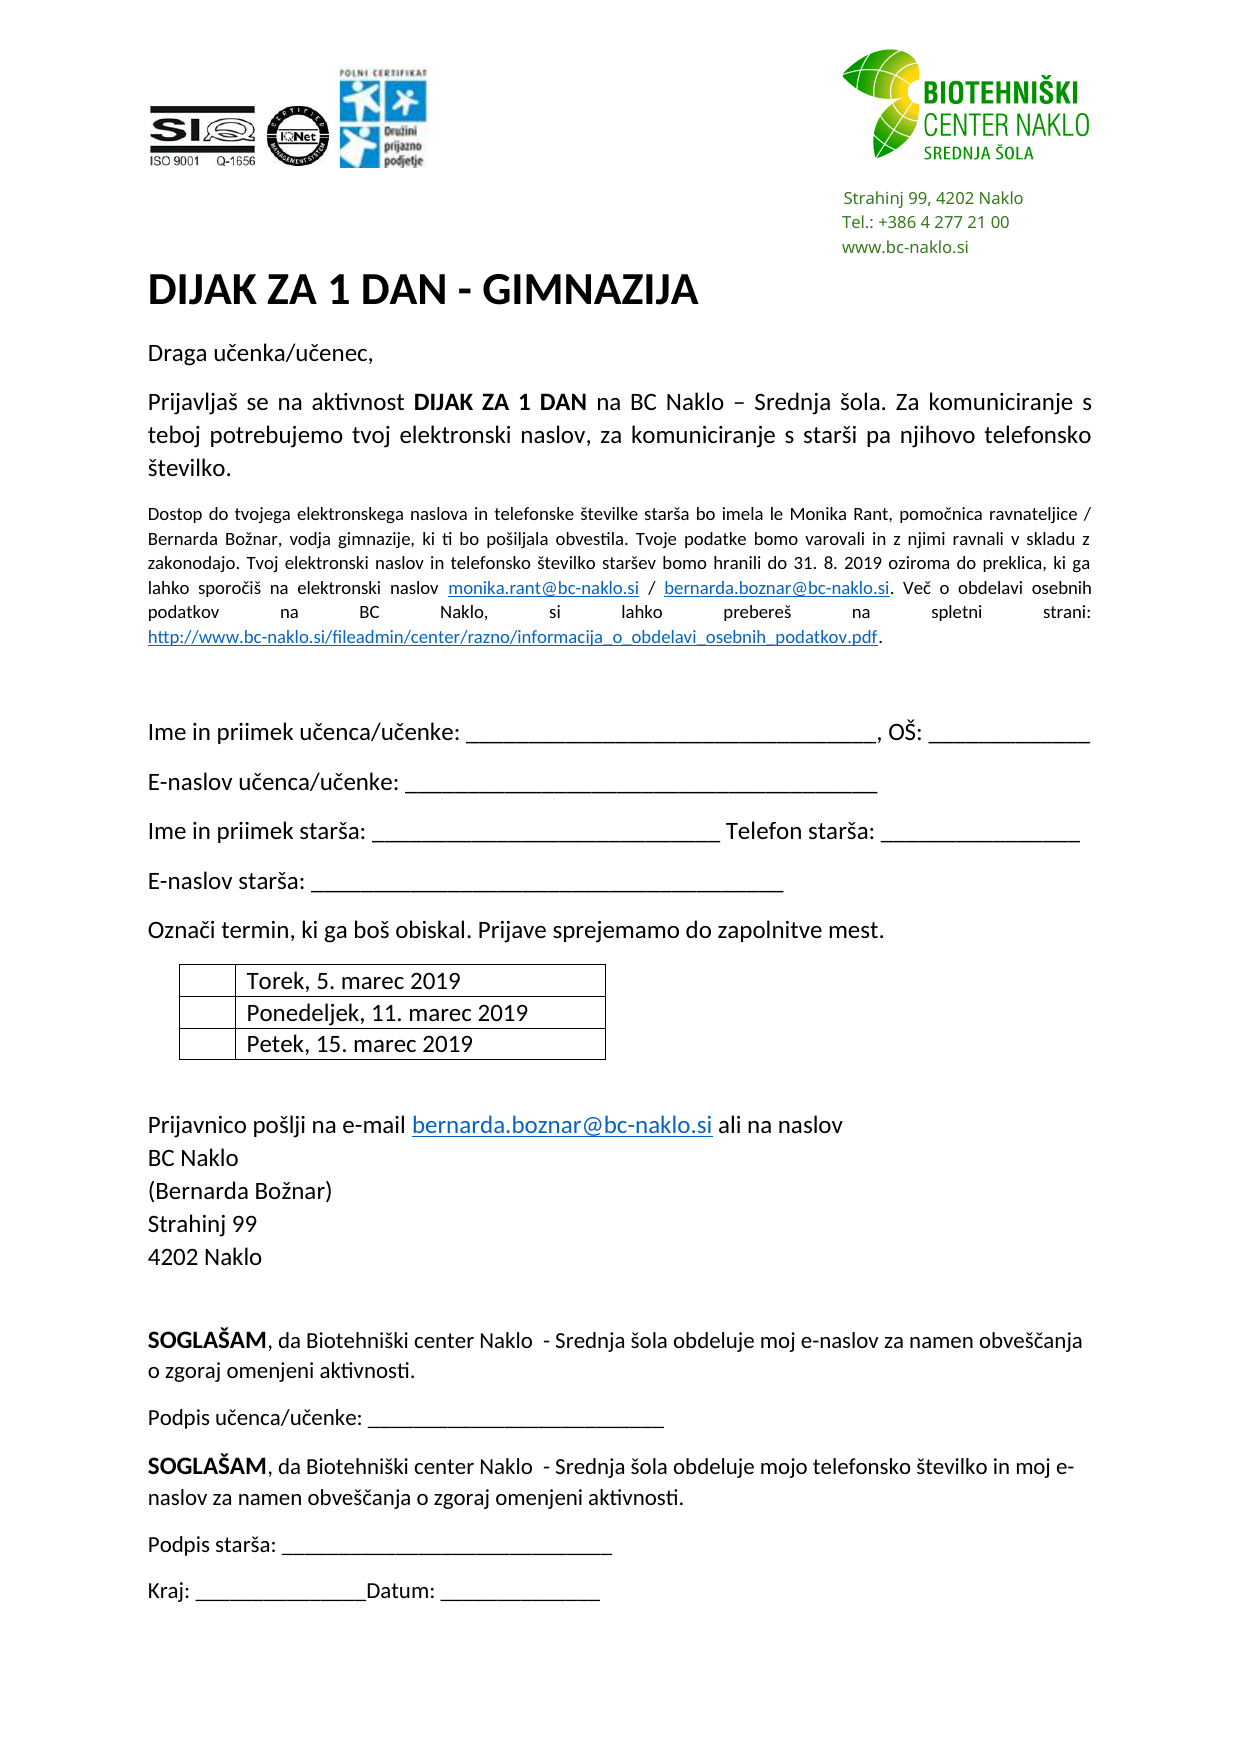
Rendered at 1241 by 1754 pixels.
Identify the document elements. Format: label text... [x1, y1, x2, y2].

text Draga učenka/učenec, [148, 337, 1092, 367]
text Kraj: _______________Datum: ______________ [148, 1577, 1092, 1605]
text www.bc-naklo.si [842, 236, 1092, 258]
text E-naslov starša: ______________________________________ [148, 865, 1092, 896]
text SOGLAŠAM, da Biotehniški center Naklo - Srednja šola obdeluje mojo telefonsko številko in moj e-naslov za namen obveščanja o zgoraj omenjeni aktivnosti. [148, 1450, 1092, 1511]
picture [842, 47, 1093, 168]
table_cell Ponedeljek, 11. marec 2019 [236, 997, 605, 1027]
text Podpis učenca/učenke: __________________________ [148, 1403, 1092, 1431]
text DIJAK ZA 1 DAN - GIMNAZIJA [148, 260, 1092, 316]
picture [147, 103, 331, 168]
picture [339, 67, 428, 168]
table_header [180, 965, 235, 996]
text Podpis starša: _____________________________ [148, 1530, 1092, 1558]
text Tel.: +386 4 277 21 00 [842, 211, 1092, 234]
text Strahinj 99 [148, 1208, 1092, 1239]
table_cell [180, 997, 235, 1027]
text Ime in priimek učenca/učenke: _________________________________, OŠ: _____________ [148, 716, 1092, 747]
text (Bernarda Božnar) [148, 1175, 1092, 1206]
text E-naslov učenca/učenke: ______________________________________ [148, 766, 1092, 796]
table_header Torek, 5. marec 2019 [236, 965, 605, 996]
text Ime in priimek starša: ____________________________ Telefon starša: ________________ [148, 816, 1092, 846]
text Dostop do tvojega elektronskega naslova in telefonske številke starša bo imela le Monika Rant, pomočnica ravnateljice / Bernarda Božnar, vodja gimnazije, ki ti bo pošiljala obvestila. Tvoje podatke bomo varovali in z njimi ravnali v skladu z zakonodajo. Tvoj elektronski naslov in telefonsko številko staršev bomo hranili do 31. 8. 2019 oziroma do preklica, ki ga lahko sporočiš na elektronski naslov monika.rant@bc-naklo.si / bernarda.boznar@bc-naklo.si. Več o obdelavi osebnih podatkov na BC Naklo, si lahko prebereš na spletni strani: http://www.bc-naklo.si/fileadmin/center/razno/informacija_o_obdelavi_osebnih_podatkov.pdf. [148, 502, 1092, 648]
text Prijavljaš se na aktivnost DIJAK ZA 1 DAN na BC Naklo – Srednja šola. Za komuniciranje s teboj potrebujemo tvoj elektronski naslov, za komuniciranje s starši pa njihovo telefonsko številko. [148, 387, 1092, 483]
text Prijavnico pošlji na e-mail bernarda.boznar@bc-naklo.si ali na naslov [148, 1109, 1092, 1140]
text Označi termin, ki ga boš obiskal. Prijave sprejemamo do zapolnitve mest. [148, 915, 1092, 945]
table_cell Petek, 15. marec 2019 [236, 1029, 605, 1059]
text BC Naklo [148, 1142, 1092, 1173]
table_cell [180, 1029, 235, 1059]
text Strahinj 99, 4202 Naklo [148, 186, 1092, 209]
text SOGLAŠAM, da Biotehniški center Naklo - Srednja šola obdeluje moj e-naslov za namen obveščanja o zgoraj omenjeni aktivnosti. [148, 1324, 1092, 1384]
text 4202 Naklo [148, 1241, 1092, 1272]
